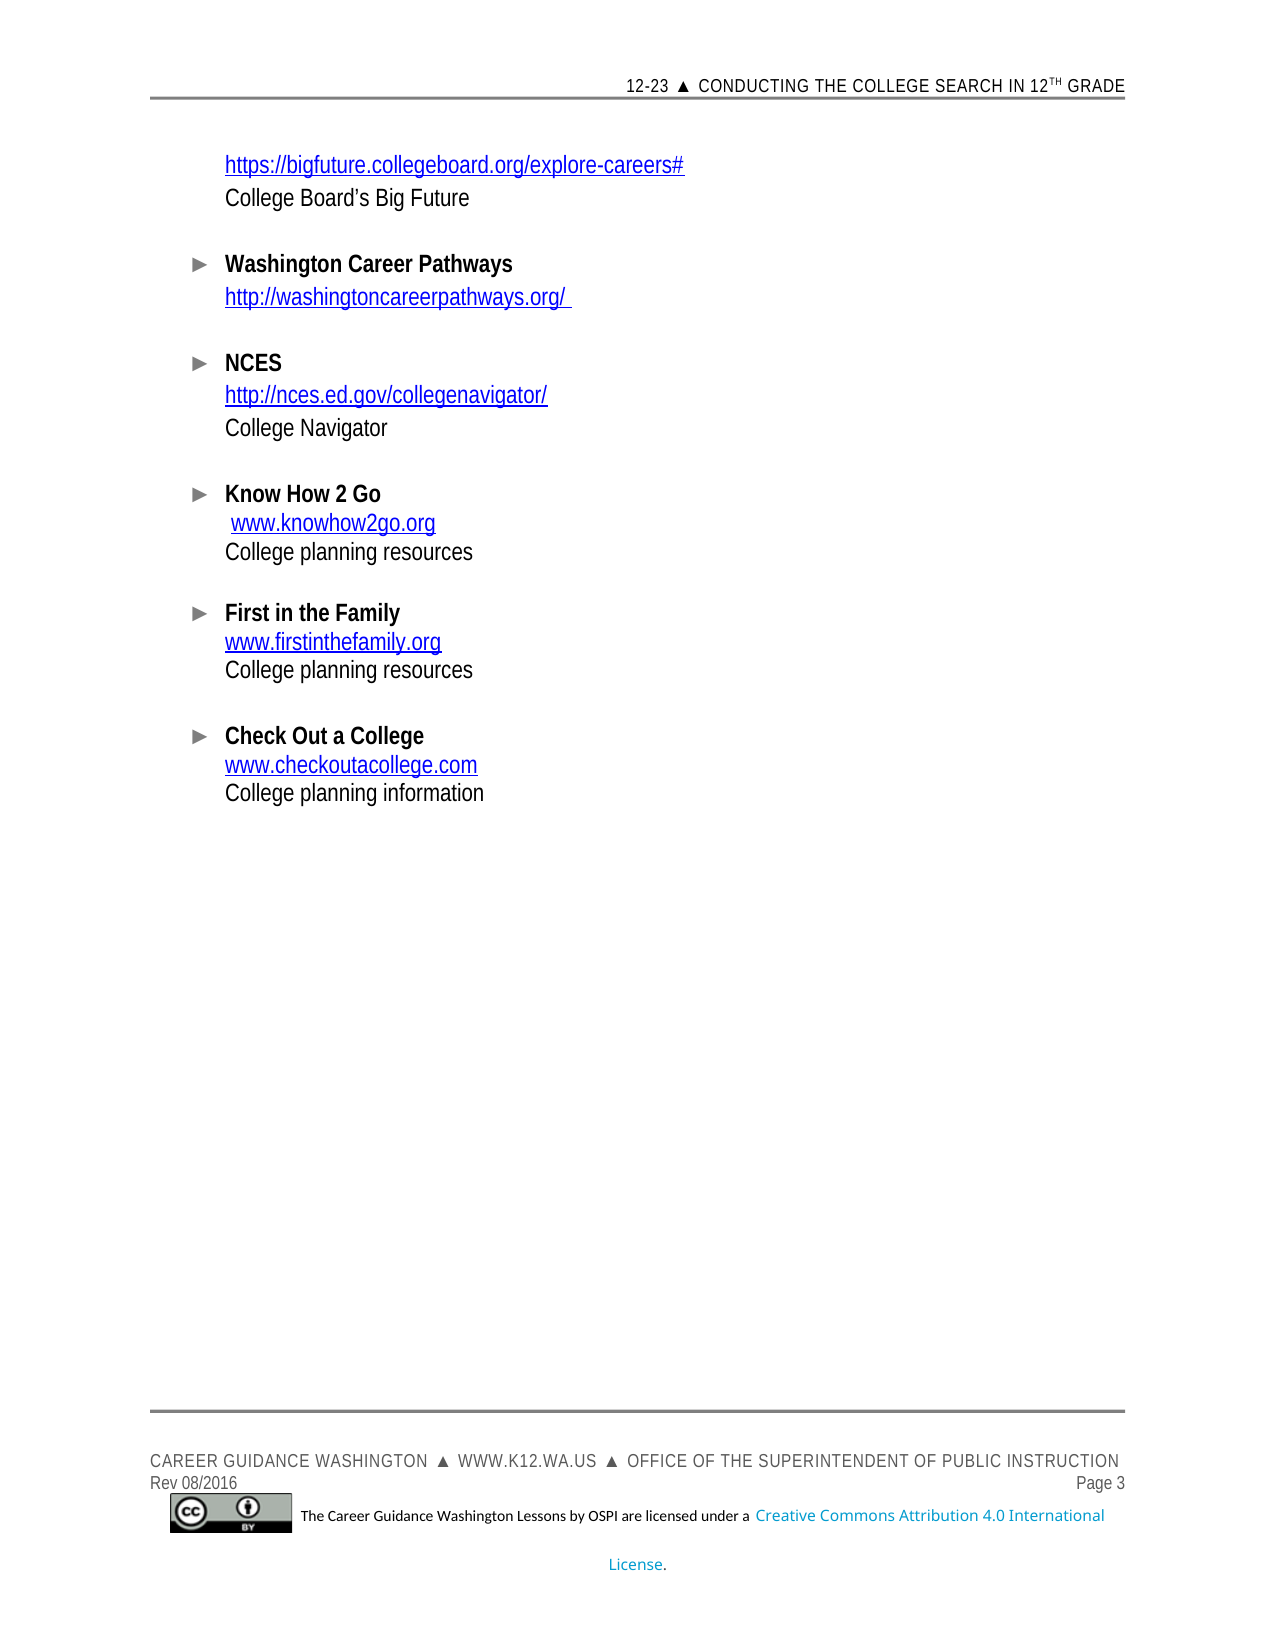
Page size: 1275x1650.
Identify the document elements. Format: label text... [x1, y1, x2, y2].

picture [854, 1512, 859, 1521]
list Check Out a College [187, 721, 1125, 749]
list www.firstinthefamily.org [225, 626, 1125, 655]
text https://bigfuture.collegeboard.org/explore-careers# [225, 150, 1125, 179]
picture [170, 1493, 293, 1533]
list Know How 2 Go [187, 479, 1125, 508]
text College Navigator [150, 413, 1125, 442]
text College planning information [150, 778, 1125, 807]
text College planning resources [150, 655, 1125, 684]
picture [982, 1511, 991, 1521]
text http://nces.ed.gov/collegenavigator/ [225, 380, 1125, 409]
picture [1023, 1511, 1028, 1521]
list First in the Family [187, 598, 1125, 626]
text College Board’s Big Future [225, 183, 1125, 212]
list www.knowhow2go.org [225, 508, 1125, 536]
picture [1045, 1512, 1050, 1521]
picture [909, 1511, 915, 1518]
text http://washingtoncareerpathways.org/ [225, 282, 1125, 310]
list www.checkoutacollege.com [225, 749, 1125, 778]
list Washington Career Pathways [187, 249, 1125, 277]
text College planning resources [150, 536, 1125, 565]
picture [931, 1509, 936, 1521]
list NCES [187, 347, 1125, 376]
